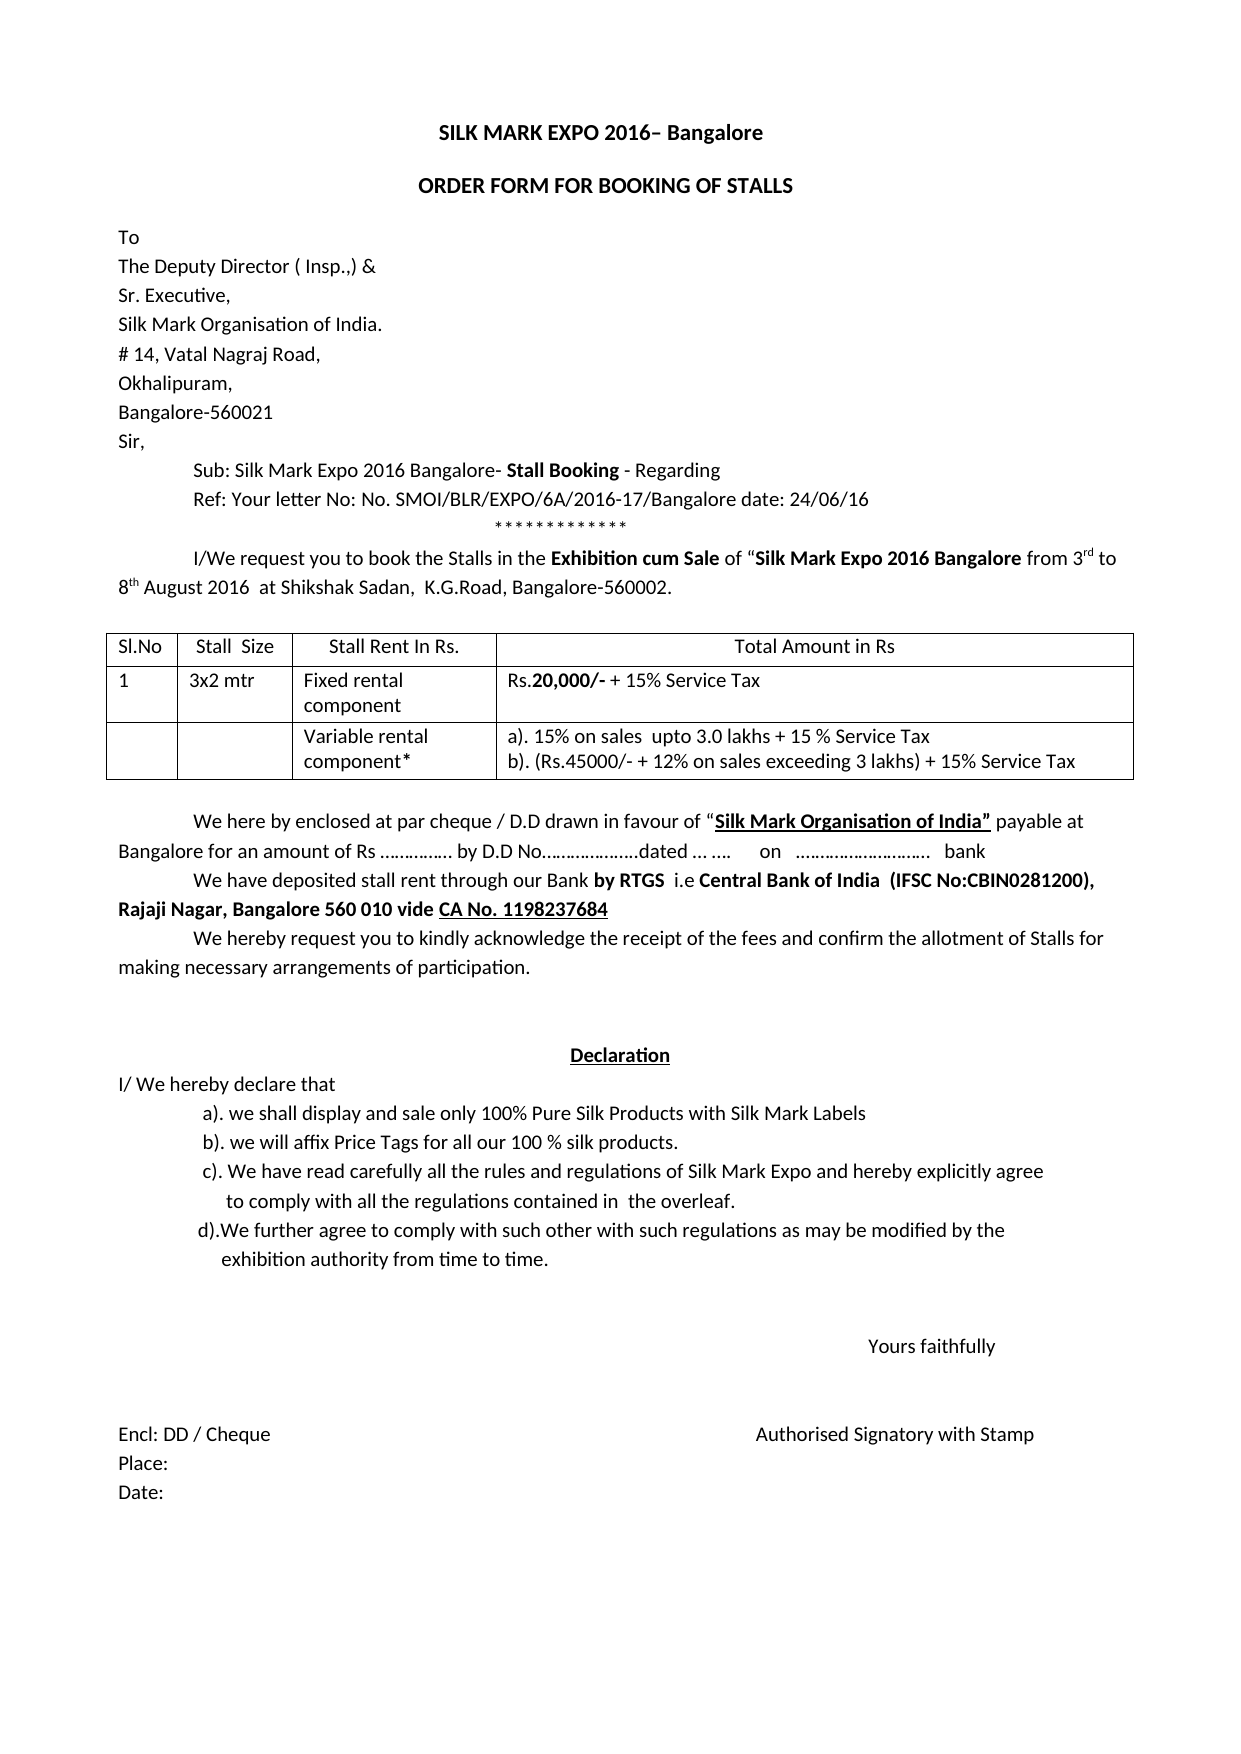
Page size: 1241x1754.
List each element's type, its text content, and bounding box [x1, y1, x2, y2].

text c). We have read carefully all the rules and regulations of Silk Mark Expo and hereby explicitly agree [118, 1159, 1122, 1184]
text Sr. Executive, [118, 282, 1122, 308]
text Sir, [118, 428, 1122, 454]
text I/ We hereby declare that [118, 1071, 1122, 1097]
text We hereby request you to kindly acknowledge the receipt of the fees and confirm the allotment of Stalls for making necessary arrangements of participation. [118, 925, 1122, 980]
text The Deputy Director ( Insp.,) & [118, 253, 1122, 279]
text ************* [493, 516, 1122, 541]
text To [118, 224, 1122, 249]
text a). we shall display and sale only 100% Pure Silk Products with Silk Mark Labels [118, 1100, 1122, 1126]
text Place: [118, 1450, 1122, 1476]
text Bangalore-560021 [118, 399, 1122, 424]
table_cell Variable rental component* [293, 723, 496, 778]
table_cell [178, 723, 292, 778]
text Ref: Your letter No: No. SMOI/BLR/EXPO/6A/2016-17/Bangalore date: 24/06/16 [118, 487, 1122, 512]
table_header Stall Size [178, 634, 292, 666]
table_cell a). 15% on sales upto 3.0 lakhs + 15 % Service Tax b). (Rs.45000/- + 12% on sales exceeding 3 lakhs) + 15% Service Tax [497, 723, 1133, 778]
text Declaration [118, 1042, 1122, 1067]
table_header Stall Rent In Rs. [293, 634, 496, 666]
text Okhalipuram, [118, 370, 1122, 395]
text Encl: DD / Cheque Authorised Signatory with Stamp [118, 1421, 1122, 1447]
text We here by enclosed at par cheque / D.D drawn in favour of “Silk Mark Organisation of India” payable at Bangalore for an amount of Rs …………… by D.D No………………..dated … …. on .……………………… bank [118, 809, 1122, 863]
text b). we will affix Price Tags for all our 100 % silk products. [118, 1129, 1122, 1155]
text d).We further agree to comply with such other with such regulations as may be modified by the [118, 1217, 1122, 1242]
table_cell 1 [107, 667, 177, 722]
text Silk Mark Organisation of India. [118, 312, 1122, 337]
text Yours faithfully [156, 1334, 1122, 1388]
table_cell Rs.20,000/- + 15% Service Tax [497, 667, 1133, 722]
text # 14, Vatal Nagraj Road, [118, 341, 1122, 366]
text exhibition authority from time to time. [118, 1246, 1122, 1272]
table_cell [107, 723, 177, 778]
text We have deposited stall rent through our Bank by RTGS i.e Central Bank of India (IFSC No:CBIN0281200), Rajaji Nagar, Bangalore 560 010 vide CA No. 1198237684 [118, 867, 1122, 922]
table_cell Fixed rental component [293, 667, 496, 722]
table_header Total Amount in Rs [497, 634, 1133, 666]
table_header Sl.No [107, 634, 177, 666]
text ORDER FORM FOR BOOKING OF STALLS [343, 171, 1122, 199]
text Sub: Silk Mark Expo 2016 Bangalore- Stall Booking - Regarding [156, 457, 1122, 483]
text to comply with all the regulations contained in the overleaf. [118, 1188, 1122, 1213]
table_cell 3x2 mtr [178, 667, 292, 722]
text SILK MARK EXPO 2016– Bangalore [343, 118, 1122, 146]
text Date: [118, 1479, 1122, 1505]
text I/We request you to book the Stalls in the Exhibition cum Sale of “Silk Mark Expo 2016 Bangalore from 3rd to 8th August 2016 at Shikshak Sadan, K.G.Road, Bangalore-560002. [118, 545, 1122, 599]
